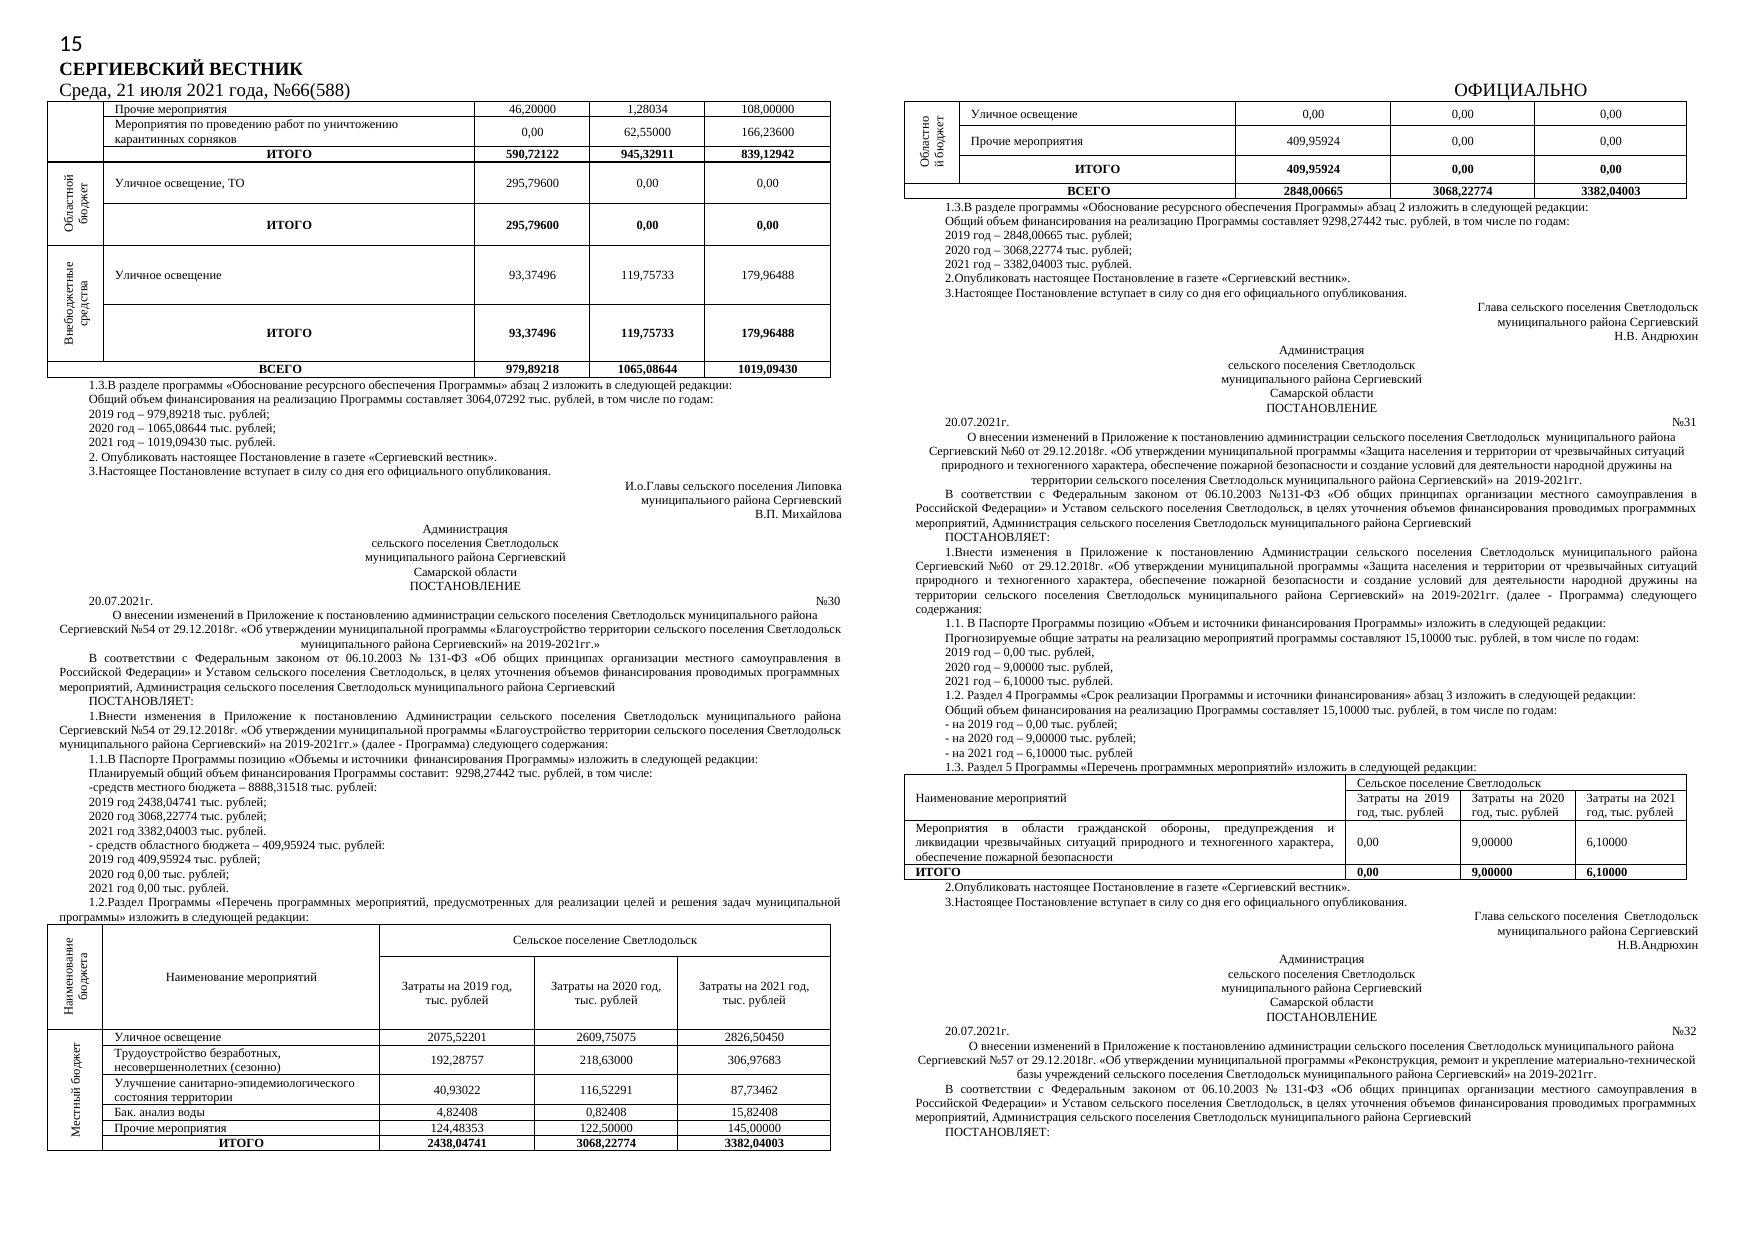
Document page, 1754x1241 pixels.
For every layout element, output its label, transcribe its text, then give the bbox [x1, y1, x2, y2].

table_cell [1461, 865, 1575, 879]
text 2020 год 3068,22774 тыс. рублей; [59, 809, 842, 823]
text 2021 год 3382,04003 тыс. рублей. [59, 823, 842, 838]
text 1.3.В разделе программы «Обоснование ресурсного обеспечения Программы» абзац 2 изложить в следующей редакции: [59, 378, 842, 392]
text 1.Внести изменения в Приложение к постановлению Администрации сельского поселения Светлодольск муниципального района Сергиевский №60 от 29.12.2018г. «Об утверждении муниципальной программы «Защита населения и территории от чрезвычайных ситуаций природного и техногенного характера, обеспечение пожарной безопасности и создание условий для деятельности народной дружины на территории сельского поселения Светлодольск муниципального района Сергиевский» на 2019-2021гг. (далее - Программа) следующего содержания: [915, 544, 1698, 616]
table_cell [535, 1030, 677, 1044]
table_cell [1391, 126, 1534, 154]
text 2021 год – 6,10000 тыс. рублей. [915, 674, 1698, 688]
text Самарской области [915, 386, 1698, 401]
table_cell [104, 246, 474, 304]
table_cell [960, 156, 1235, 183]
text В соответствии с Федеральным законом от 06.10.2003 №131-ФЗ «Об общих принципах организации местного самоуправления в Российской Федерации» и Уставом сельского поселения Светлодольск, в целях уточнения объемов финансирования проводимых программных мероприятий, Администрация сельского поселения Светлодольск муниципального района Сергиевский [915, 487, 1698, 530]
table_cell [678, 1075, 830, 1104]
text муниципального района Сергиевский [915, 981, 1698, 995]
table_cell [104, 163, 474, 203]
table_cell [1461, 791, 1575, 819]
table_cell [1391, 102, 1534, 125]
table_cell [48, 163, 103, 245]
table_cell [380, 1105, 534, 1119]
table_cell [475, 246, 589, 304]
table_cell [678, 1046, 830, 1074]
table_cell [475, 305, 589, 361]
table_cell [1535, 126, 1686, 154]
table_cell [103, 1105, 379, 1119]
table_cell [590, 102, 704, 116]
text 2020 год – 3068,22774 тыс. рублей; [915, 242, 1698, 257]
text О внесении изменений в Приложение к постановлению администрации сельского поселения Светлодольск муниципального района Сергиевский №57 от 29.12.2018г. «Об утверждении муниципальной программы «Реконструкция, ремонт и укрепление материально-технической базы учреждений сельского поселения Светлодольск муниципального района Сергиевский» на 2019-2021гг. [915, 1038, 1698, 1081]
text В соответствии с Федеральным законом от 06.10.2003 № 131-ФЗ «Об общих принципах организации местного самоуправления в Российской Федерации» и Уставом сельского поселения Светлодольск, в целях уточнения объемов финансирования проводимых программных мероприятий, Администрация сельского поселения Светлодольск муниципального района Сергиевский [915, 1081, 1698, 1124]
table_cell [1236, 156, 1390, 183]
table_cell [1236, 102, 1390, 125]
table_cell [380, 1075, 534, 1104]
text Глава сельского поселения Светлодольск [915, 909, 1698, 923]
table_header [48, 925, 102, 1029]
text - на 2019 год – 0,00 тыс. рублей; [915, 717, 1698, 731]
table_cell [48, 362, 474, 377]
text Администрация [915, 343, 1698, 357]
text ПОСТАНОВЛЯЕТ: [915, 530, 1698, 544]
text муниципального района Сергиевский [915, 314, 1698, 329]
text Самарской области [915, 995, 1698, 1009]
text 1.Внести изменения в Приложение к постановлению Администрации сельского поселения Светлодольск муниципального района Сергиевский №54 от 29.12.2018г. «Об утверждении муниципальной программы «Благоустройство территории сельского поселения Светлодольск муниципального района Сергиевский» на 2019-2021гг.» (далее - Программа) следующего содержания: [59, 708, 842, 751]
text О внесении изменений в Приложение к постановлению администрации сельского поселения Светлодольск муниципального района Сергиевский №54 от 29.12.2018г. «Об утверждении муниципальной программы «Благоустройство территории сельского поселения Светлодольск муниципального района Сергиевский» на 2019-2021гг.» [59, 608, 842, 651]
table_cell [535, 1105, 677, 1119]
text ПОСТАНОВЛЯЕТ: [59, 694, 842, 708]
text 2021 год 0,00 тыс. рублей. [59, 881, 842, 895]
text Н.В. Андрюхин [915, 329, 1698, 343]
text сельского поселения Светлодольск [59, 536, 842, 550]
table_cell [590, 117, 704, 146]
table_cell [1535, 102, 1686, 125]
text 2020 год – 9,00000 тыс. рублей, [915, 659, 1698, 674]
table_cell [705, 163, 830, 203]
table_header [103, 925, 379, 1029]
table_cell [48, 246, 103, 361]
text Общий объем финансирования на реализацию Программы составляет 9298,27442 тыс. рублей, в том числе по годам: [915, 214, 1698, 228]
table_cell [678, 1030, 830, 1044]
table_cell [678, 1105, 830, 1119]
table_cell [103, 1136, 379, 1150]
text 2019 год 409,95924 тыс. рублей; [59, 852, 842, 866]
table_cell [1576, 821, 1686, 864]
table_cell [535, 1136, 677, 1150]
text 1.1. В Паспорте Программы позицию «Объем и источники финансирования Программы» изложить в следующей редакции: [915, 616, 1698, 631]
text Планируемый общий объем финансирования Программы составит: 9298,27442 тыс. рублей, в том числе: [59, 766, 842, 780]
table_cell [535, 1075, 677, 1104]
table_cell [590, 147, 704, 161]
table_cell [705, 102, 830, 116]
text 3.Настоящее Постановление вступает в силу со дня его официального опубликования. [59, 464, 842, 478]
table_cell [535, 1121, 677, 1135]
text 1.3. Раздел 5 Программы «Перечень программных мероприятий» изложить в следующей редакции: [915, 760, 1698, 774]
text 2.Опубликовать настоящее Постановление в газете «Сергиевский вестник». [915, 880, 1698, 894]
text Прогнозируемые общие затраты на реализацию мероприятий программы составляют 15,10000 тыс. рублей, в том числе по годам: [915, 631, 1698, 645]
text 20.07.2021г. №30 [59, 593, 842, 608]
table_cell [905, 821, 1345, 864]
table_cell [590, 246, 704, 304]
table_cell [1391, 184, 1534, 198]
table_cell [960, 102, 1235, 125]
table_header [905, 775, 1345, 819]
text 2.Опубликовать настоящее Постановление в газете «Сергиевский вестник». [915, 271, 1698, 286]
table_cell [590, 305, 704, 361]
text муниципального района Сергиевский [915, 923, 1698, 938]
text 2020 год 0,00 тыс. рублей; [59, 866, 842, 881]
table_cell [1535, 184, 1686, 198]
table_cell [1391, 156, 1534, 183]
text -средств местного бюджета – 8888,31518 тыс. рублей: [59, 780, 842, 794]
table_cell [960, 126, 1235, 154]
text В соответствии с Федеральным законом от 06.10.2003 № 131-ФЗ «Об общих принципах организации местного самоуправления в Российской Федерации» и Уставом сельского поселения Светлодольск, в целях уточнения объемов финансирования проводимых программных мероприятий, Администрация сельского поселения Светлодольск муниципального района Сергиевский [59, 651, 842, 694]
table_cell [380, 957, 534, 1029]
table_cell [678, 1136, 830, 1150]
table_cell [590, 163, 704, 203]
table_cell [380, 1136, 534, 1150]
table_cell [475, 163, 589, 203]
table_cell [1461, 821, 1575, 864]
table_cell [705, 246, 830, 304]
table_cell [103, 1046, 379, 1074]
text 20.07.2021г. №32 [915, 1024, 1698, 1038]
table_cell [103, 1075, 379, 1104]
text сельского поселения Светлодольск [915, 966, 1698, 981]
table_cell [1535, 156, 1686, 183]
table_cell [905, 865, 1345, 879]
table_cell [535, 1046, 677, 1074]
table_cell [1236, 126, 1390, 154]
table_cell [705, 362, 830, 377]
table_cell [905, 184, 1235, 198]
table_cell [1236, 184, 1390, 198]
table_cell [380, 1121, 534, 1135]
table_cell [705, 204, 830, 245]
text муниципального района Сергиевский [59, 550, 842, 564]
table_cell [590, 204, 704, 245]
text 1.3.В разделе программы «Обоснование ресурсного обеспечения Программы» абзац 2 изложить в следующей редакции: [915, 199, 1698, 214]
text 2019 год – 979,89218 тыс. рублей; [59, 406, 842, 421]
text 1.2. Раздел 4 Программы «Срок реализации Программы и источники финансирования» абзац 3 изложить в следующей редакции: [915, 688, 1698, 702]
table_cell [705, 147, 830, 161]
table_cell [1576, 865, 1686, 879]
text О внесении изменений в Приложение к постановлению администрации сельского поселения Светлодольск муниципального района Сергиевский №60 от 29.12.2018г. «Об утверждении муниципальной программы «Защита населения и территории от чрезвычайных ситуаций природного и техногенного характера, обеспечение пожарной безопасности и создание условий для деятельности народной дружины на территории сельского поселения Светлодольск муниципального района Сергиевский» на 2019-2021гг. [915, 429, 1698, 487]
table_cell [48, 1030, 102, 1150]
text 3.Настоящее Постановление вступает в силу со дня его официального опубликования. [915, 894, 1698, 909]
text В.П. Михайлова [59, 507, 842, 521]
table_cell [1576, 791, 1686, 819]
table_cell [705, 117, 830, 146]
text 2019 год 2438,04741 тыс. рублей; [59, 794, 842, 809]
text Общий объем финансирования на реализацию Программы составляет 3064,07292 тыс. рублей, в том числе по годам: [59, 392, 842, 406]
text ПОСТАНОВЛЕНИЕ [59, 579, 842, 593]
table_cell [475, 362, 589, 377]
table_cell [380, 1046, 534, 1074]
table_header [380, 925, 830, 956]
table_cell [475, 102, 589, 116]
text Администрация [59, 521, 842, 536]
text 2021 год – 1019,09430 тыс. рублей. [59, 435, 842, 449]
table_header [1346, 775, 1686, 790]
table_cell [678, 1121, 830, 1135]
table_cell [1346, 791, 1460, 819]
text И.о.Главы сельского поселения Липовка [59, 478, 842, 493]
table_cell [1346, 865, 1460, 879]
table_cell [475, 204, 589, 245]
text муниципального района Сергиевский [915, 372, 1698, 386]
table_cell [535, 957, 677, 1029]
text 2020 год – 1065,08644 тыс. рублей; [59, 421, 842, 435]
text - на 2021 год – 6,10000 тыс. рублей [915, 746, 1698, 760]
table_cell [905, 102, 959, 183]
text 1.2.Раздел Программы «Перечень программных мероприятий, предусмотренных для реализации целей и решения задач муниципальной программы» изложить в следующей редакции: [59, 895, 842, 924]
text 20.07.2021г. №31 [915, 415, 1698, 429]
text 2021 год – 3382,04003 тыс. рублей. [915, 257, 1698, 271]
text 2. Опубликовать настоящее Постановление в газете «Сергиевский вестник». [59, 449, 842, 464]
text Н.В.Андрюхин [915, 938, 1698, 952]
text Глава сельского поселения Светлодольск [915, 300, 1698, 314]
text - на 2020 год – 9,00000 тыс. рублей; [915, 731, 1698, 746]
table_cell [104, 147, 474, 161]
text - средств областного бюджета – 409,95924 тыс. рублей: [59, 838, 842, 852]
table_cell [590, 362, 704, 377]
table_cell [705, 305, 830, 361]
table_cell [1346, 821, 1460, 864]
text ПОСТАНОВЛЕНИЕ [915, 1009, 1698, 1024]
text 3.Настоящее Постановление вступает в силу со дня его официального опубликования. [915, 286, 1698, 300]
text сельского поселения Светлодольск [915, 357, 1698, 372]
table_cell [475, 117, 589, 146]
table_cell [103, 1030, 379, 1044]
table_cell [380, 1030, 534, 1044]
text ПОСТАНОВЛЕНИЕ [915, 401, 1698, 415]
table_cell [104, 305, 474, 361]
text Самарской области [59, 564, 842, 579]
text Общий объем финансирования на реализацию Программы составляет 15,10000 тыс. рублей, в том числе по годам: [915, 702, 1698, 717]
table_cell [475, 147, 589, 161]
text 2019 год – 2848,00665 тыс. рублей; [915, 228, 1698, 242]
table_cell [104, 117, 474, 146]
text 2019 год – 0,00 тыс. рублей, [915, 645, 1698, 659]
text Администрация [915, 952, 1698, 966]
text ПОСТАНОВЛЯЕТ: [915, 1124, 1698, 1139]
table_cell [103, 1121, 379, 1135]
text муниципального района Сергиевский [59, 493, 842, 507]
text 1.1.В Паспорте Программы позицию «Объемы и источники финансирования Программы» изложить в следующей редакции: [59, 751, 842, 766]
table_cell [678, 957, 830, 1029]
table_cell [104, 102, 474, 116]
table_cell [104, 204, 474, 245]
